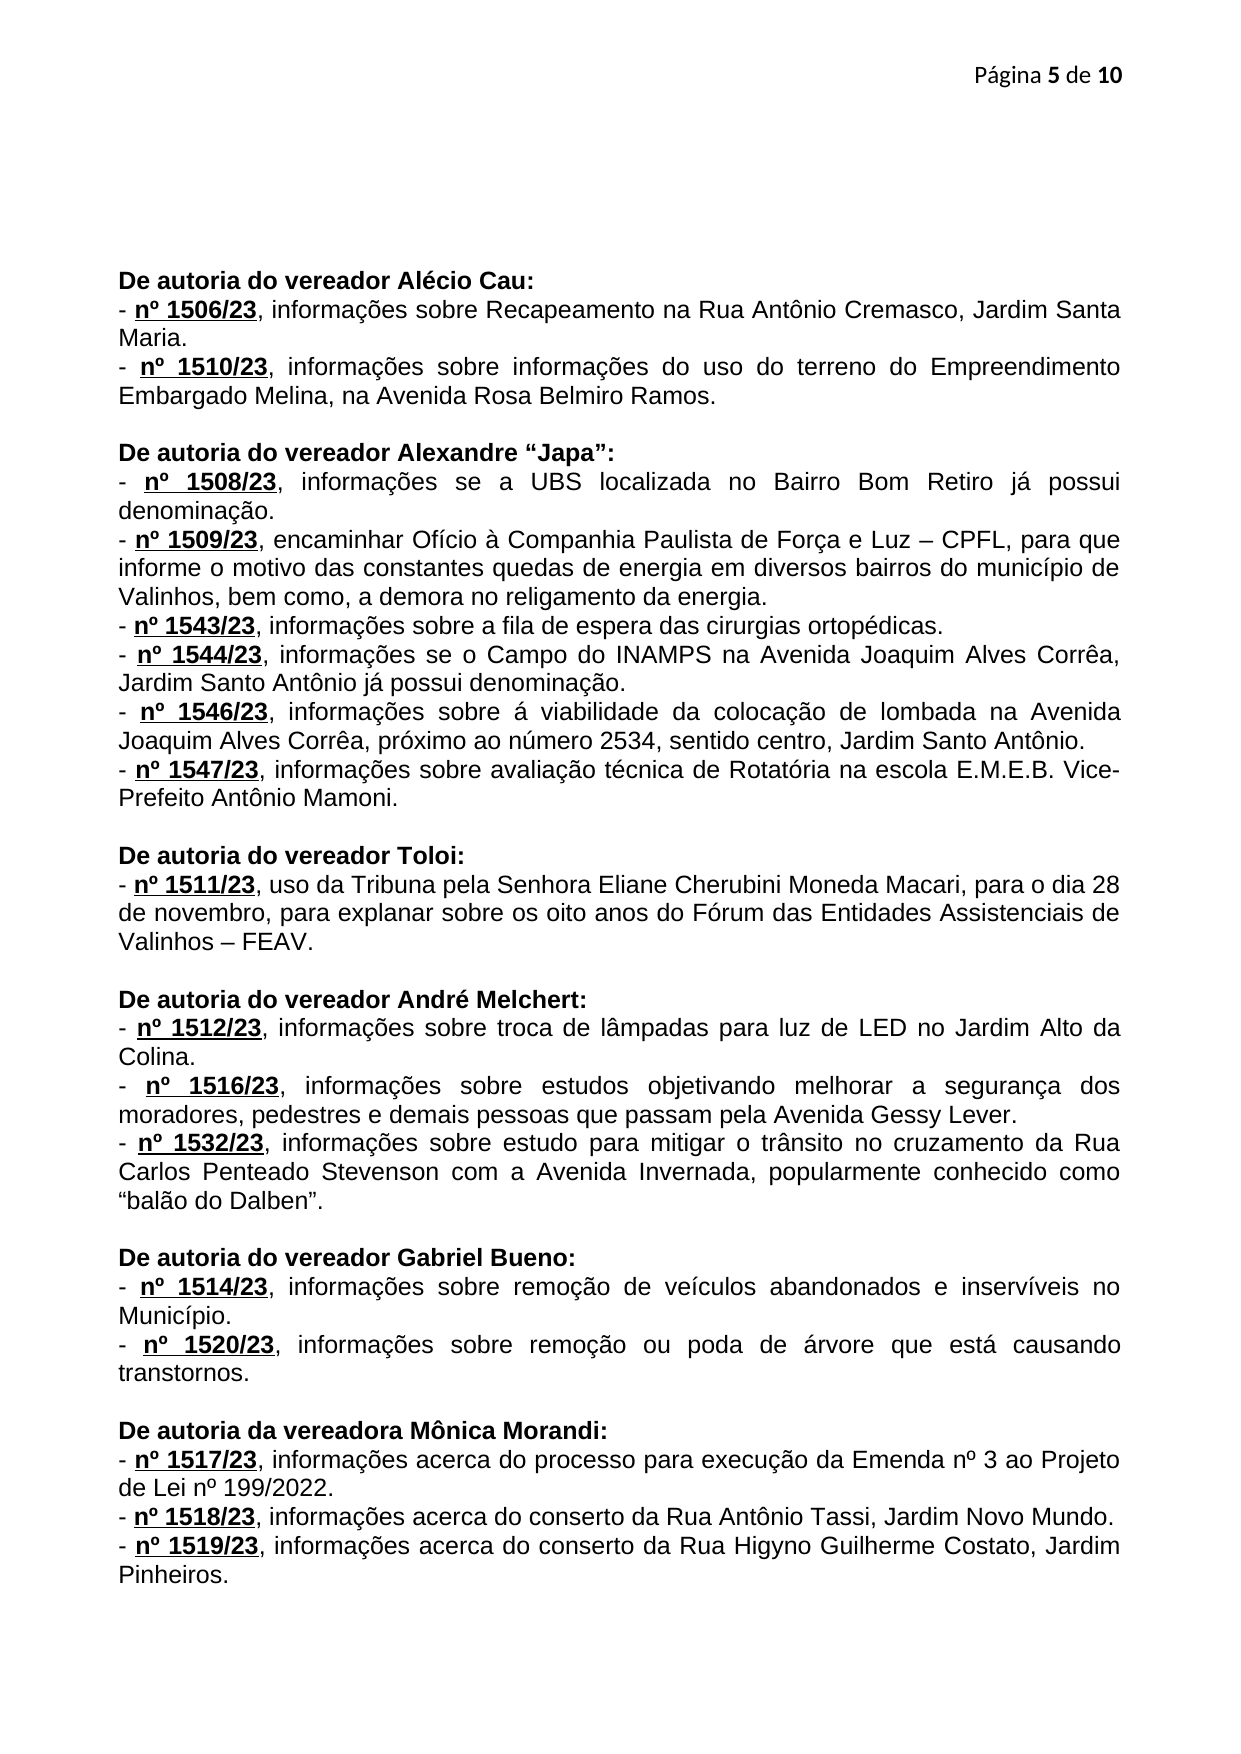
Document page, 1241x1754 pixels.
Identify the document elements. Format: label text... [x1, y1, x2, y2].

text - nº 1512/23, informações sobre troca de lâmpadas para luz de LED no Jardim Alto da Colina. [118, 1013, 1122, 1071]
text - nº 1543/23, informações sobre a fila de espera das cirurgias ortopédicas. [118, 611, 1122, 639]
text De autoria do vereador Alexandre “Japa”: [118, 438, 1122, 467]
text - nº 1532/23, informações sobre estudo para mitigar o trânsito no cruzamento da Rua Carlos Penteado Stevenson com a Avenida Invernada, popularmente conhecido como “balão do Dalben”. [118, 1128, 1122, 1214]
text De autoria do vereador Gabriel Bueno: [118, 1243, 1122, 1272]
text - nº 1516/23, informações sobre estudos objetivando melhorar a segurança dos moradores, pedestres e demais pessoas que passam pela Avenida Gessy Lever. [118, 1071, 1122, 1128]
text - nº 1510/23, informações sobre informações do uso do terreno do Empreendimento Embargado Melina, na Avenida Rosa Belmiro Ramos. [118, 352, 1122, 409]
text - nº 1520/23, informações sobre remoção ou poda de árvore que está causando transtornos. [118, 1329, 1122, 1387]
text - nº 1517/23, informações acerca do processo para execução da Emenda nº 3 ao Projeto de Lei nº 199/2022. [118, 1444, 1122, 1502]
text - nº 1547/23, informações sobre avaliação técnica de Rotatória na escola E.M.E.B. Vice-Prefeito Antônio Mamoni. [118, 754, 1122, 812]
text De autoria do vereador Toloi: [118, 841, 1122, 869]
text - nº 1544/23, informações se o Campo do INAMPS na Avenida Joaquim Alves Corrêa, Jardim Santo Antônio já possui denominação. [118, 639, 1122, 697]
text De autoria do vereador André Melchert: [118, 984, 1122, 1013]
text - nº 1519/23, informações acerca do conserto da Rua Higyno Guilherme Costato, Jardim Pinheiros. [118, 1531, 1122, 1588]
text De autoria da vereadora Mônica Morandi: [118, 1416, 1122, 1444]
text - nº 1511/23, uso da Tribuna pela Senhora Eliane Cherubini Moneda Macari, para o dia 28 de novembro, para explanar sobre os oito anos do Fórum das Entidades Assistenciais de Valinhos – FEAV. [118, 869, 1122, 956]
text - nº 1546/23, informações sobre á viabilidade da colocação de lombada na Avenida Joaquim Alves Corrêa, próximo ao número 2534, sentido centro, Jardim Santo Antônio. [118, 697, 1122, 754]
text - nº 1506/23, informações sobre Recapeamento na Rua Antônio Cremasco, Jardim Santa Maria. [118, 294, 1122, 352]
text - nº 1509/23, encaminhar Ofício à Companhia Paulista de Força e Luz – CPFL, para que informe o motivo das constantes quedas de energia em diversos bairros do município de Valinhos, bem como, a demora no religamento da energia. [118, 524, 1122, 611]
text - nº 1508/23, informações se a UBS localizada no Bairro Bom Retiro já possui denominação. [118, 467, 1122, 524]
text - nº 1518/23, informações acerca do conserto da Rua Antônio Tassi, Jardim Novo Mundo. [118, 1502, 1122, 1531]
text De autoria do vereador Alécio Cau: [118, 266, 1122, 294]
text - nº 1514/23, informações sobre remoção de veículos abandonados e inservíveis no Município. [118, 1272, 1122, 1329]
